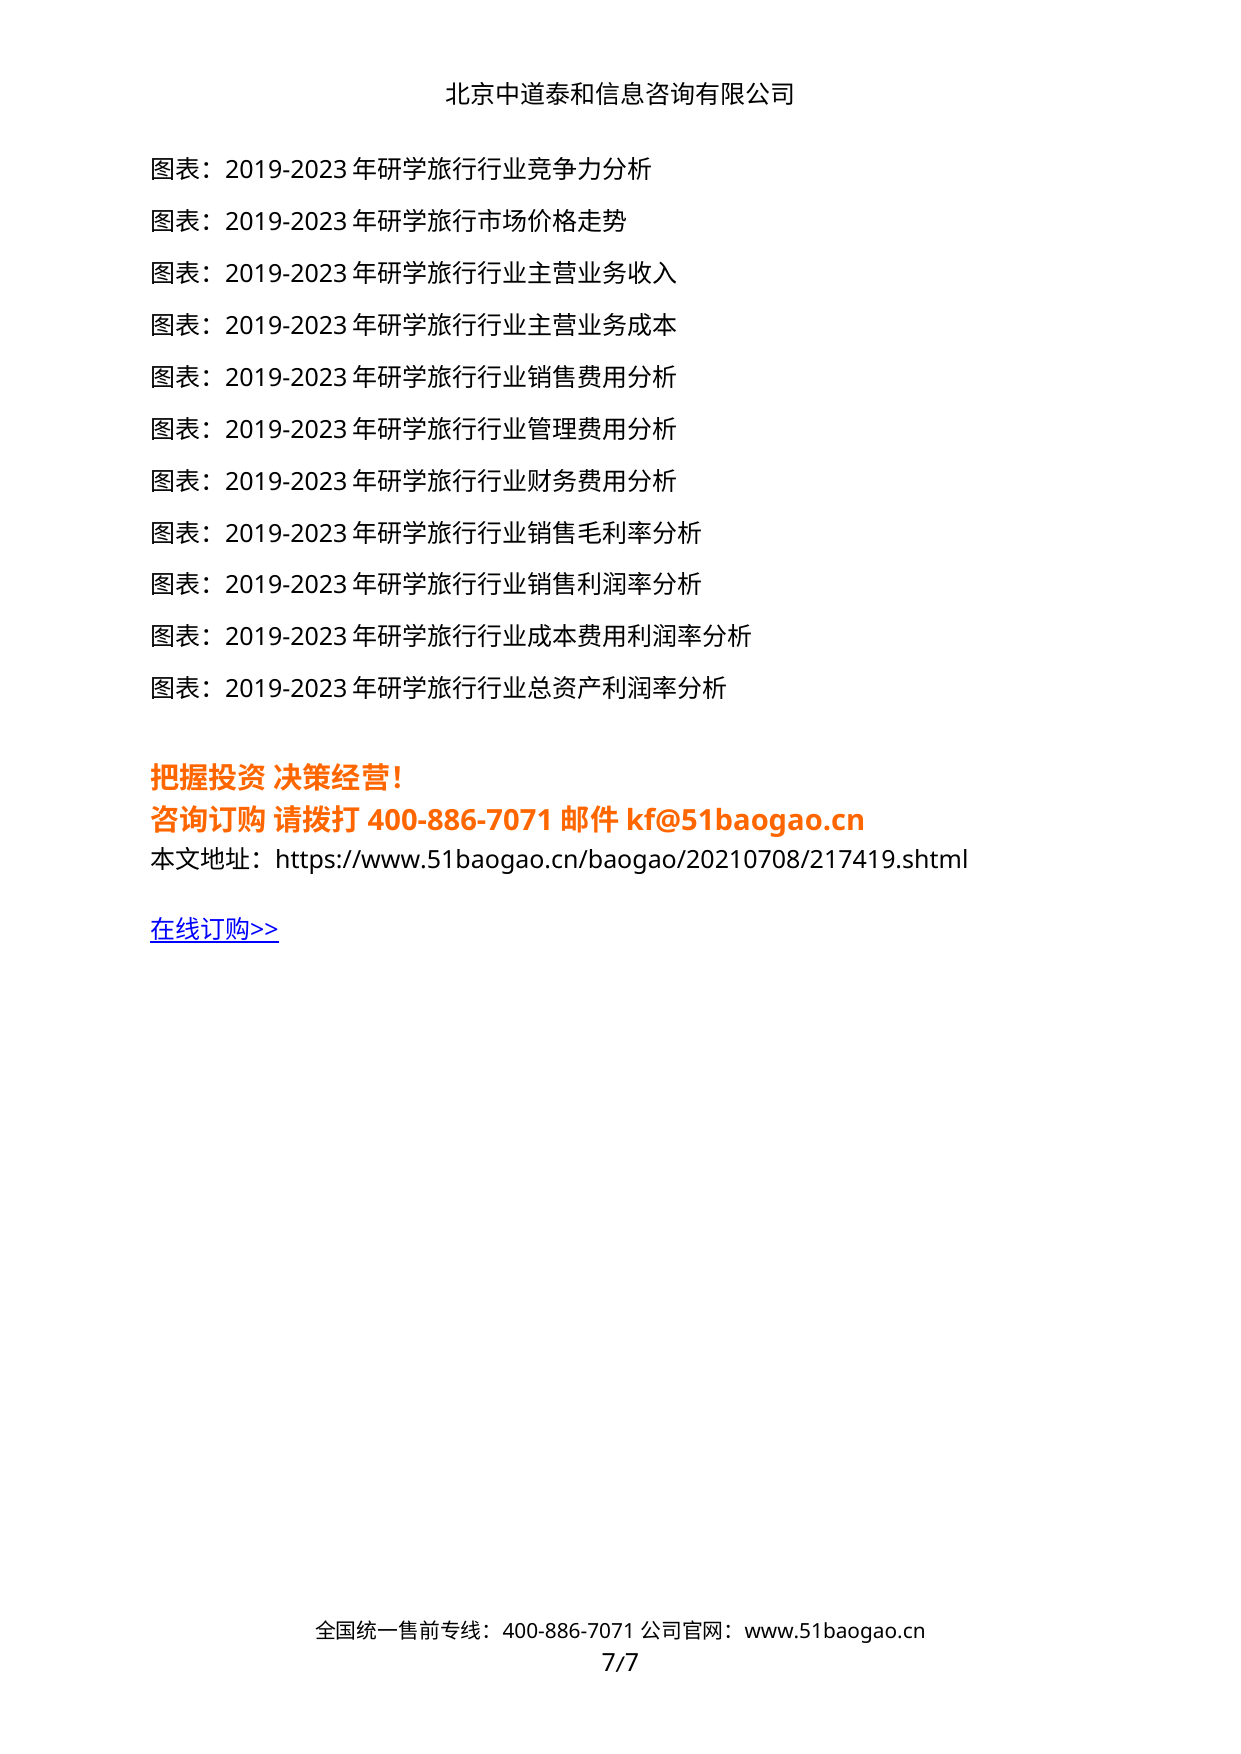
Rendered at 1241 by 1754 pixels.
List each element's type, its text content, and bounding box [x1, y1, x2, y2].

text 图表：2019-2023年研学旅行行业财务费用分析 [150, 461, 1090, 497]
text 把握投资 决策经营！咨询订购 请拨打 400-886-7071 邮件 kf@51baogao.cn本文地址：https://www.51baogao.cn/baogao/20210708/217419.shtml [150, 721, 1090, 876]
text 图表：2019-2023年研学旅行行业管理费用分析 [150, 409, 1090, 446]
text 图表：2019-2023年研学旅行行业主营业务收入 [150, 254, 1090, 290]
text 图表：2019-2023年研学旅行行业竞争力分析 [150, 150, 1090, 186]
text 图表：2019-2023年研学旅行行业销售利润率分析 [150, 565, 1090, 601]
text 在线订购>> [150, 876, 1090, 946]
text 图表：2019-2023年研学旅行行业主营业务成本 [150, 306, 1090, 342]
text 图表：2019-2023年研学旅行行业总资产利润率分析 [150, 669, 1090, 705]
text 图表：2019-2023年研学旅行行业销售毛利率分析 [150, 513, 1090, 549]
text 图表：2019-2023年研学旅行行业销售费用分析 [150, 357, 1090, 394]
text 图表：2019-2023年研学旅行行业成本费用利润率分析 [150, 617, 1090, 653]
text 图表：2019-2023年研学旅行市场价格走势 [150, 202, 1090, 238]
